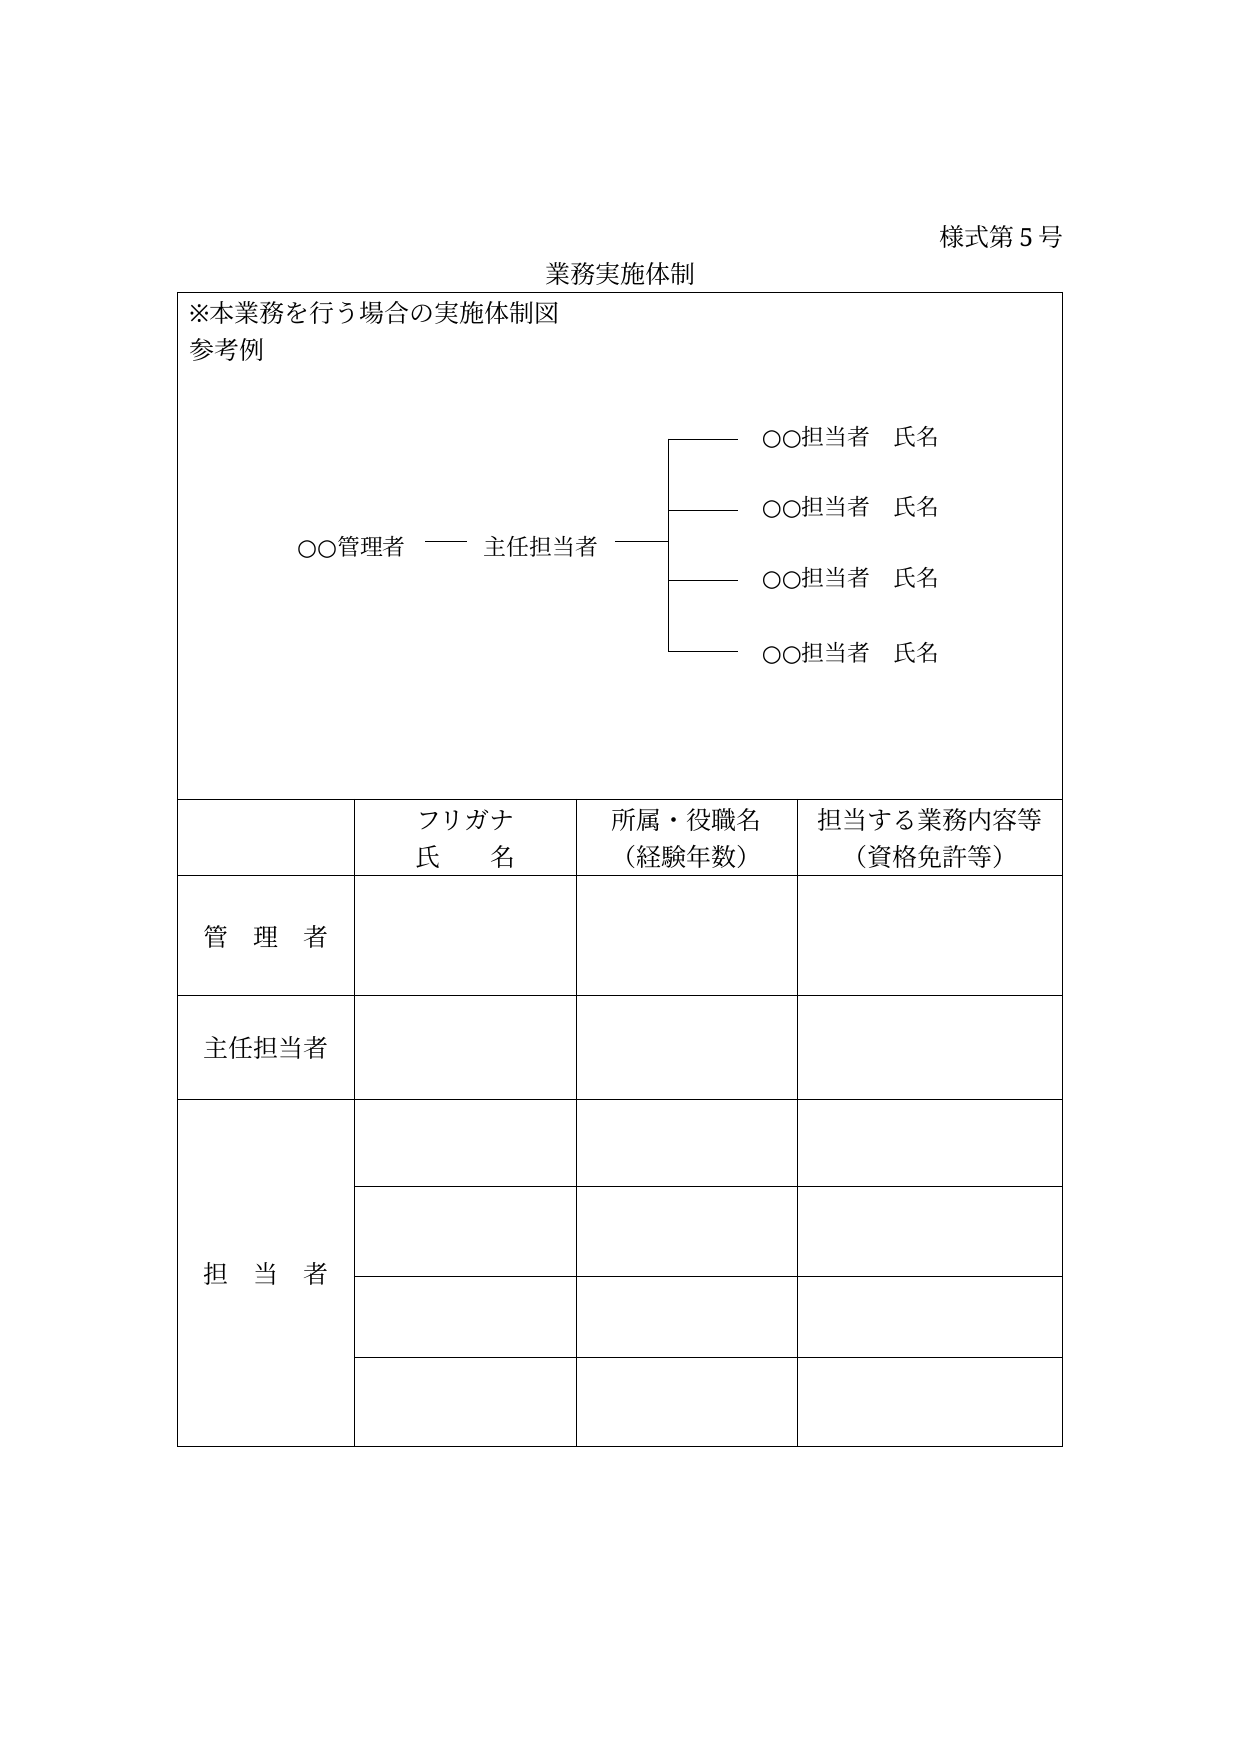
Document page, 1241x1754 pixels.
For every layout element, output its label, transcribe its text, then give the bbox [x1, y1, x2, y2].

table_cell [355, 996, 576, 1098]
table_cell [798, 1358, 1062, 1446]
table_cell [798, 1100, 1062, 1186]
table_cell [577, 1100, 797, 1186]
text 業務実施体制 [177, 254, 1063, 292]
table_cell [178, 800, 354, 875]
table_cell 担当する業務内容等 （資格免許等） [798, 800, 1062, 875]
table_cell [577, 876, 797, 995]
table_cell 主任担当者 [178, 996, 354, 1098]
table_cell [355, 1187, 576, 1276]
table_cell [355, 1358, 576, 1446]
table_cell 管 理 者 [178, 876, 354, 995]
table_cell 所属・役職名 （経験年数） [577, 800, 797, 875]
table_cell [798, 1187, 1062, 1276]
table_cell [577, 1187, 797, 1276]
table_cell [577, 1277, 797, 1357]
table_header ※本業務を行う場合の実施体制図 参考例 [178, 293, 1062, 799]
table_cell [798, 876, 1062, 995]
table_cell 担 当 者 [178, 1100, 354, 1446]
table_cell [798, 1277, 1062, 1357]
table_cell [577, 1358, 797, 1446]
table_cell [798, 996, 1062, 1098]
table_cell フリガナ 氏 名 [355, 800, 576, 875]
table_cell [355, 1100, 576, 1186]
table_cell [355, 1277, 576, 1357]
text 様式第5号 [177, 217, 1063, 254]
table_cell [577, 996, 797, 1098]
table_cell [355, 876, 576, 995]
